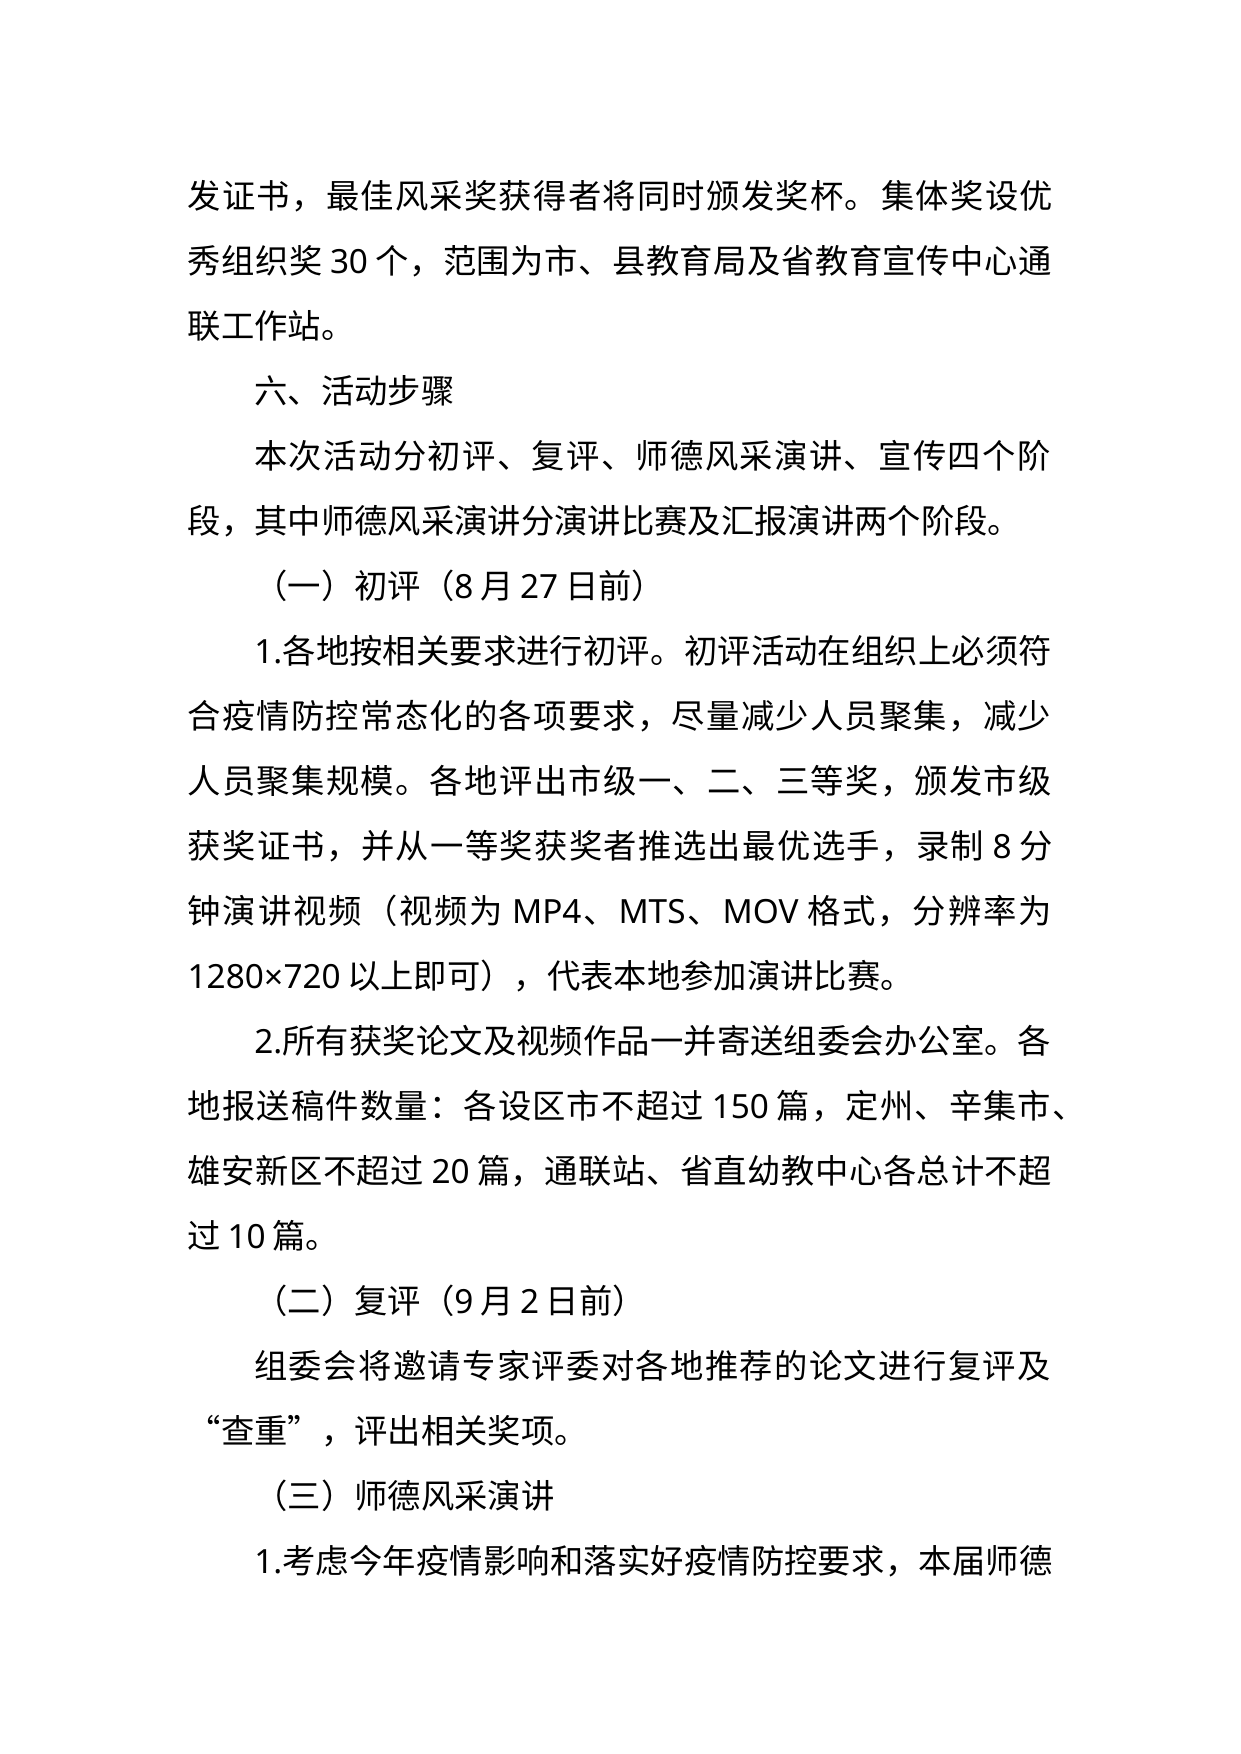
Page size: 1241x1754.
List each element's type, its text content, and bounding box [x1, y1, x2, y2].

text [187, 162, 1053, 357]
text 六、活动步骤 [187, 357, 1053, 422]
text （三）师德风采演讲 [187, 1462, 1053, 1527]
text 1.各地按相关要求进行初评。初评活动在组织上必须符合疫情防控常态化的各项要求，尽量减少人员聚集，减少人员聚集规模。各地评出市级一、二、三等奖，颁发市级获奖证书，并从一等奖获奖者推选出最优选手，录制8分钟演讲视频（视频为MP4、MTS、MOV格式，分辨率为1280×720以上即可），代表本地参加演讲比赛。 [187, 617, 1053, 1007]
text （一）初评（8月27日前） [187, 552, 1053, 617]
text 本次活动分初评、复评、师德风采演讲、宣传四个阶段，其中师德风采演讲分演讲比赛及汇报演讲两个阶段。 [187, 422, 1053, 552]
text （二）复评（9月2日前） [187, 1267, 1053, 1332]
text 2.所有获奖论文及视频作品一并寄送组委会办公室。各地报送稿件数量：各设区市不超过150篇，定州、辛集市、雄安新区不超过20篇，通联站、省直幼教中心各总计不超过10篇。 [187, 1007, 1053, 1267]
text 组委会将邀请专家评委对各地推荐的论文进行复评及“查重”，评出相关奖项。 [187, 1332, 1053, 1462]
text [187, 1527, 1053, 1592]
